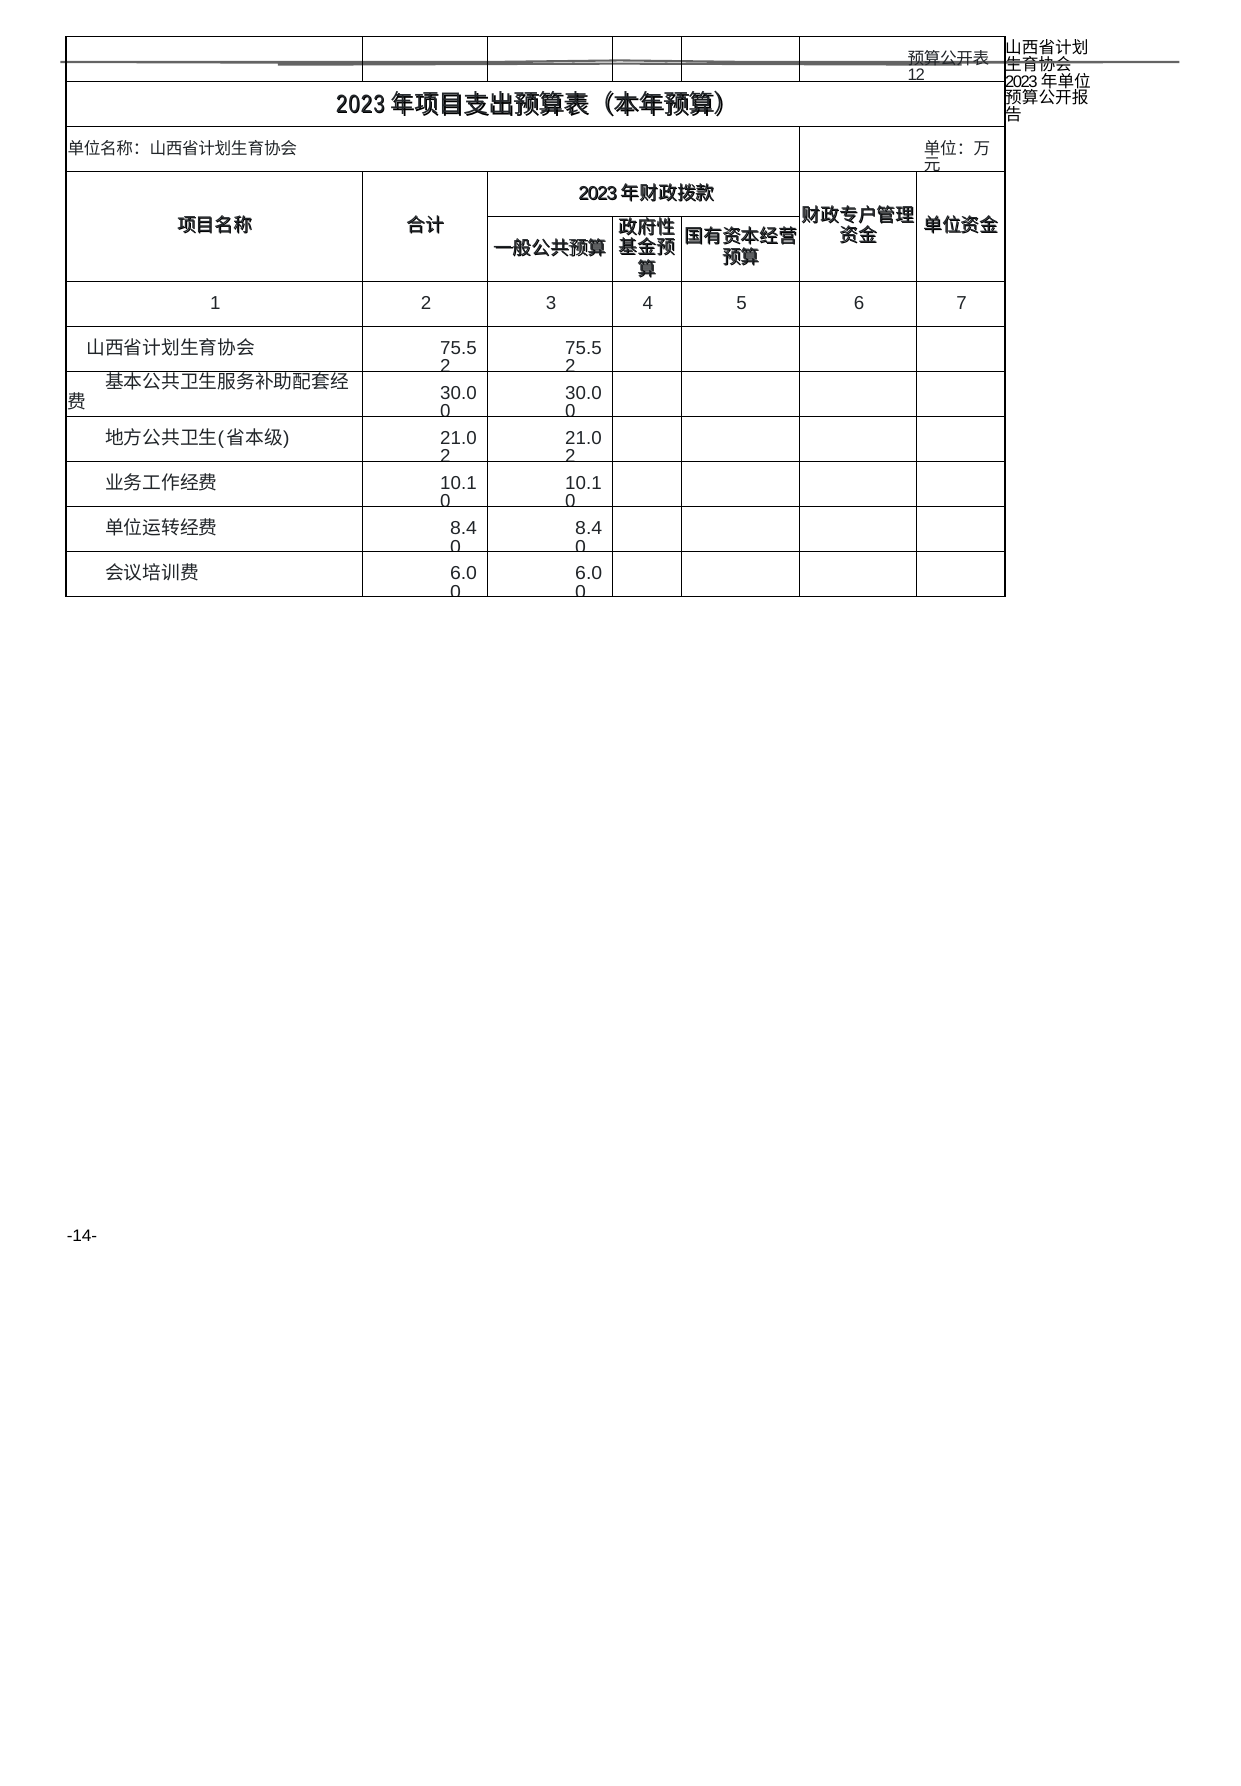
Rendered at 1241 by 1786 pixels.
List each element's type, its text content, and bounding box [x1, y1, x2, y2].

table_cell [682, 417, 799, 461]
table_cell [917, 462, 1004, 506]
table_cell 财政专户管理 资金 [800, 172, 916, 281]
table_cell [800, 462, 916, 506]
table_cell 8.40 [363, 507, 487, 551]
table_cell 会议培训费 [67, 552, 362, 596]
table_cell 2023年财政拨款 [488, 172, 799, 216]
table_cell [613, 372, 681, 416]
table_header [682, 37, 799, 81]
table_cell 6.00 [488, 552, 612, 596]
table_cell 3 [488, 282, 612, 326]
text 山西省计划生育协会2023年单位预算公开报告 [1006, 64, 1100, 124]
table_cell 合计 [363, 172, 487, 281]
table_cell 5 [682, 282, 799, 326]
table_cell 10.10 [488, 462, 612, 506]
table_cell 基本公共卫生服务补助配套经 费 [67, 372, 362, 416]
table_cell [682, 372, 799, 416]
table_header 预算公开表12 [800, 37, 1004, 81]
table_cell 6.00 [363, 552, 487, 596]
table_cell 4 [613, 282, 681, 326]
table_cell [800, 327, 916, 371]
table_cell [917, 507, 1004, 551]
table_cell 2023年项目支出预算表（本年预算） [67, 82, 1004, 126]
table_header [488, 37, 612, 81]
text -14- [67, 1228, 1100, 1245]
table_cell 山西省计划生育协会 [67, 327, 362, 371]
table_cell 2 [363, 282, 487, 326]
table_cell [613, 417, 681, 461]
table_cell [613, 462, 681, 506]
table_cell 一般公共预算 [488, 217, 612, 281]
table_cell 国有资本经营 预算 [682, 217, 799, 281]
table_cell 75.52 [488, 327, 612, 371]
table_cell 单位运转经费 [67, 507, 362, 551]
table_cell 30.00 [488, 372, 612, 416]
table_header [613, 37, 681, 81]
table_cell 1 [67, 282, 362, 326]
table_cell 21.02 [488, 417, 612, 461]
table_cell [613, 507, 681, 551]
table_cell [917, 372, 1004, 416]
table_cell 8.40 [488, 507, 612, 551]
table_header [363, 37, 487, 81]
table_cell [800, 552, 916, 596]
table_cell 单位名称：山西省计划生育协会 [67, 127, 799, 171]
table_cell [613, 552, 681, 596]
table_cell 10.10 [363, 462, 487, 506]
table_cell 75.52 [363, 327, 487, 371]
table_cell [917, 417, 1004, 461]
table_cell [800, 507, 916, 551]
table_cell 7 [917, 282, 1004, 326]
table_cell [800, 417, 916, 461]
table_cell 单位：万元 [800, 127, 1004, 171]
table_cell [917, 327, 1004, 371]
table_cell 政府性 基金预 算 [613, 217, 681, 281]
table_cell [800, 372, 916, 416]
table_cell 项目名称 [67, 172, 362, 281]
table_cell 业务工作经费 [67, 462, 362, 506]
table_cell [682, 327, 799, 371]
table_cell [682, 507, 799, 551]
table_cell [682, 552, 799, 596]
table_cell [682, 462, 799, 506]
table_cell 21.02 [363, 417, 487, 461]
table_cell 30.00 [363, 372, 487, 416]
table_header [67, 37, 362, 81]
table_cell 6 [800, 282, 916, 326]
table_cell [613, 327, 681, 371]
table_cell 地方公共卫生(省本级) [67, 417, 362, 461]
table_cell [917, 552, 1004, 596]
table_cell 单位资金 [917, 172, 1004, 281]
